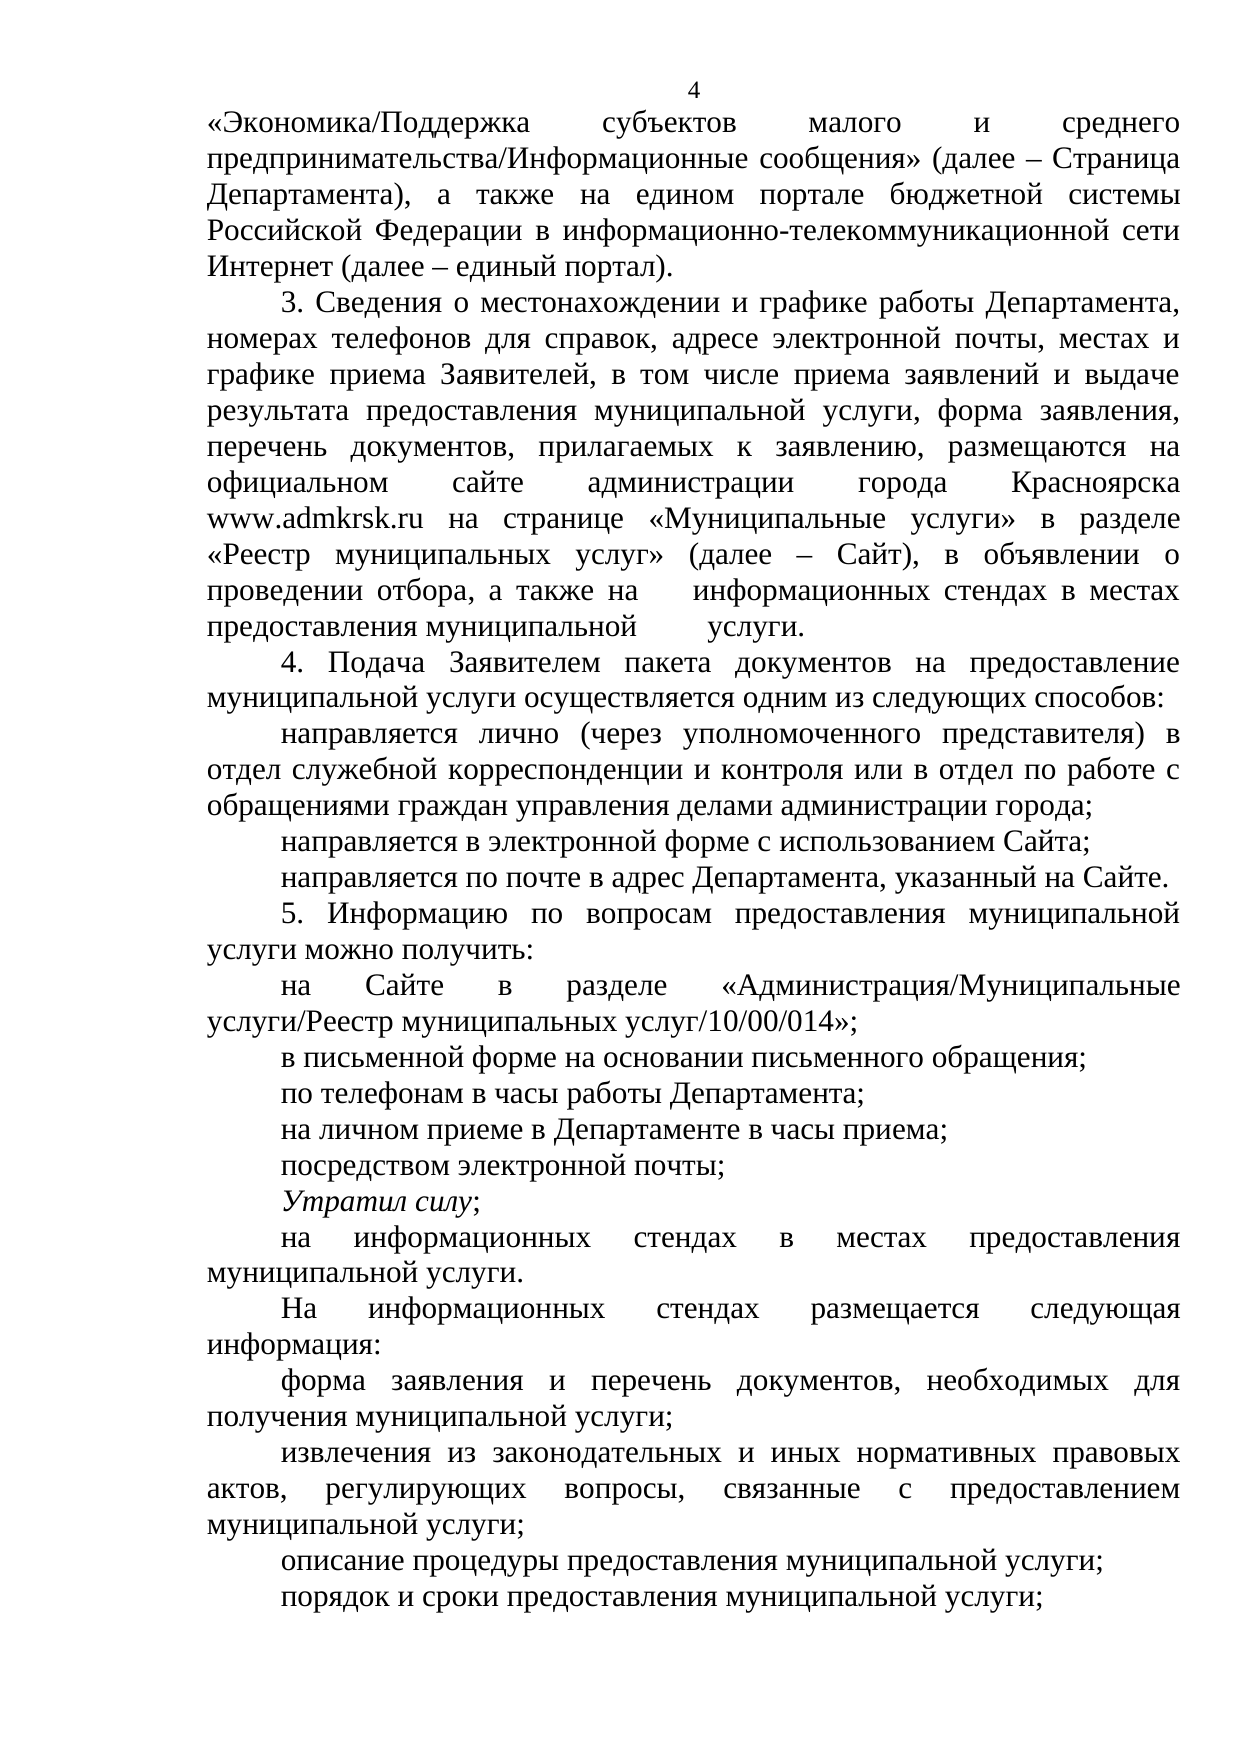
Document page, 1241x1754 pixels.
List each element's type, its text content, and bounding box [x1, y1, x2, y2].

text на Сайте в разделе «Администрация/Муниципальные услуги/Реестр муниципальных услуг/10/00/014»; [207, 966, 1181, 1038]
text 5. Информацию по вопросам предоставления муниципальной услуги можно получить: [207, 894, 1181, 966]
text извлечения из законодательных и иных нормативных правовых актов, регулирующих вопросы, связанные с предоставлением муниципальной услуги; [207, 1433, 1181, 1541]
text порядок и сроки предоставления муниципальной услуги; [207, 1577, 1181, 1613]
text описание процедуры предоставления муниципальной услуги; [207, 1541, 1181, 1577]
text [207, 104, 1181, 283]
text Утратил силу; [207, 1182, 1181, 1218]
text по телефонам в часы работы Департамента; [207, 1074, 1181, 1110]
text на информационных стендах в местах предоставления муниципальной услуги. [207, 1218, 1181, 1290]
text направляется в электронной форме с использованием Сайта; [207, 822, 1181, 858]
text 4. Подача Заявителем пакета документов на предоставление муниципальной услуги осуществляется одним из следующих способов: [207, 643, 1181, 715]
text На информационных стендах размещается следующая информация: [207, 1290, 1181, 1362]
text в письменной форме на основании письменного обращения; [207, 1038, 1181, 1074]
text посредством электронной почты; [207, 1146, 1181, 1182]
text на личном приеме в Департаменте в часы приема; [207, 1110, 1181, 1146]
text форма заявления и перечень документов, необходимых для получения муниципальной услуги; [207, 1362, 1181, 1433]
text 3. Сведения о местонахождении и графике работы Департамента, номерах телефонов для справок, адресе электронной почты, местах и графике приема Заявителей, в том числе приема заявлений и выдаче результата предоставления муниципальной услуги, форма заявления, перечень документов, прилагаемых к заявлению, размещаются на официальном сайте администрации города Красноярска www.admkrsk.ru на странице «Муниципальные услуги» в разделе «Реестр муниципальных услуг» (далее – Сайт), в объявлении о проведении отбора, а также на информационных стендах в местах предоставления муниципальной услуги. [207, 283, 1181, 643]
text направляется лично (через уполномоченного представителя) в отдел служебной корреспонденции и контроля или в отдел по работе с обращениями граждан управления делами администрации города; [207, 715, 1181, 822]
text направляется по почте в адрес Департамента, указанный на Сайте. [207, 858, 1181, 894]
